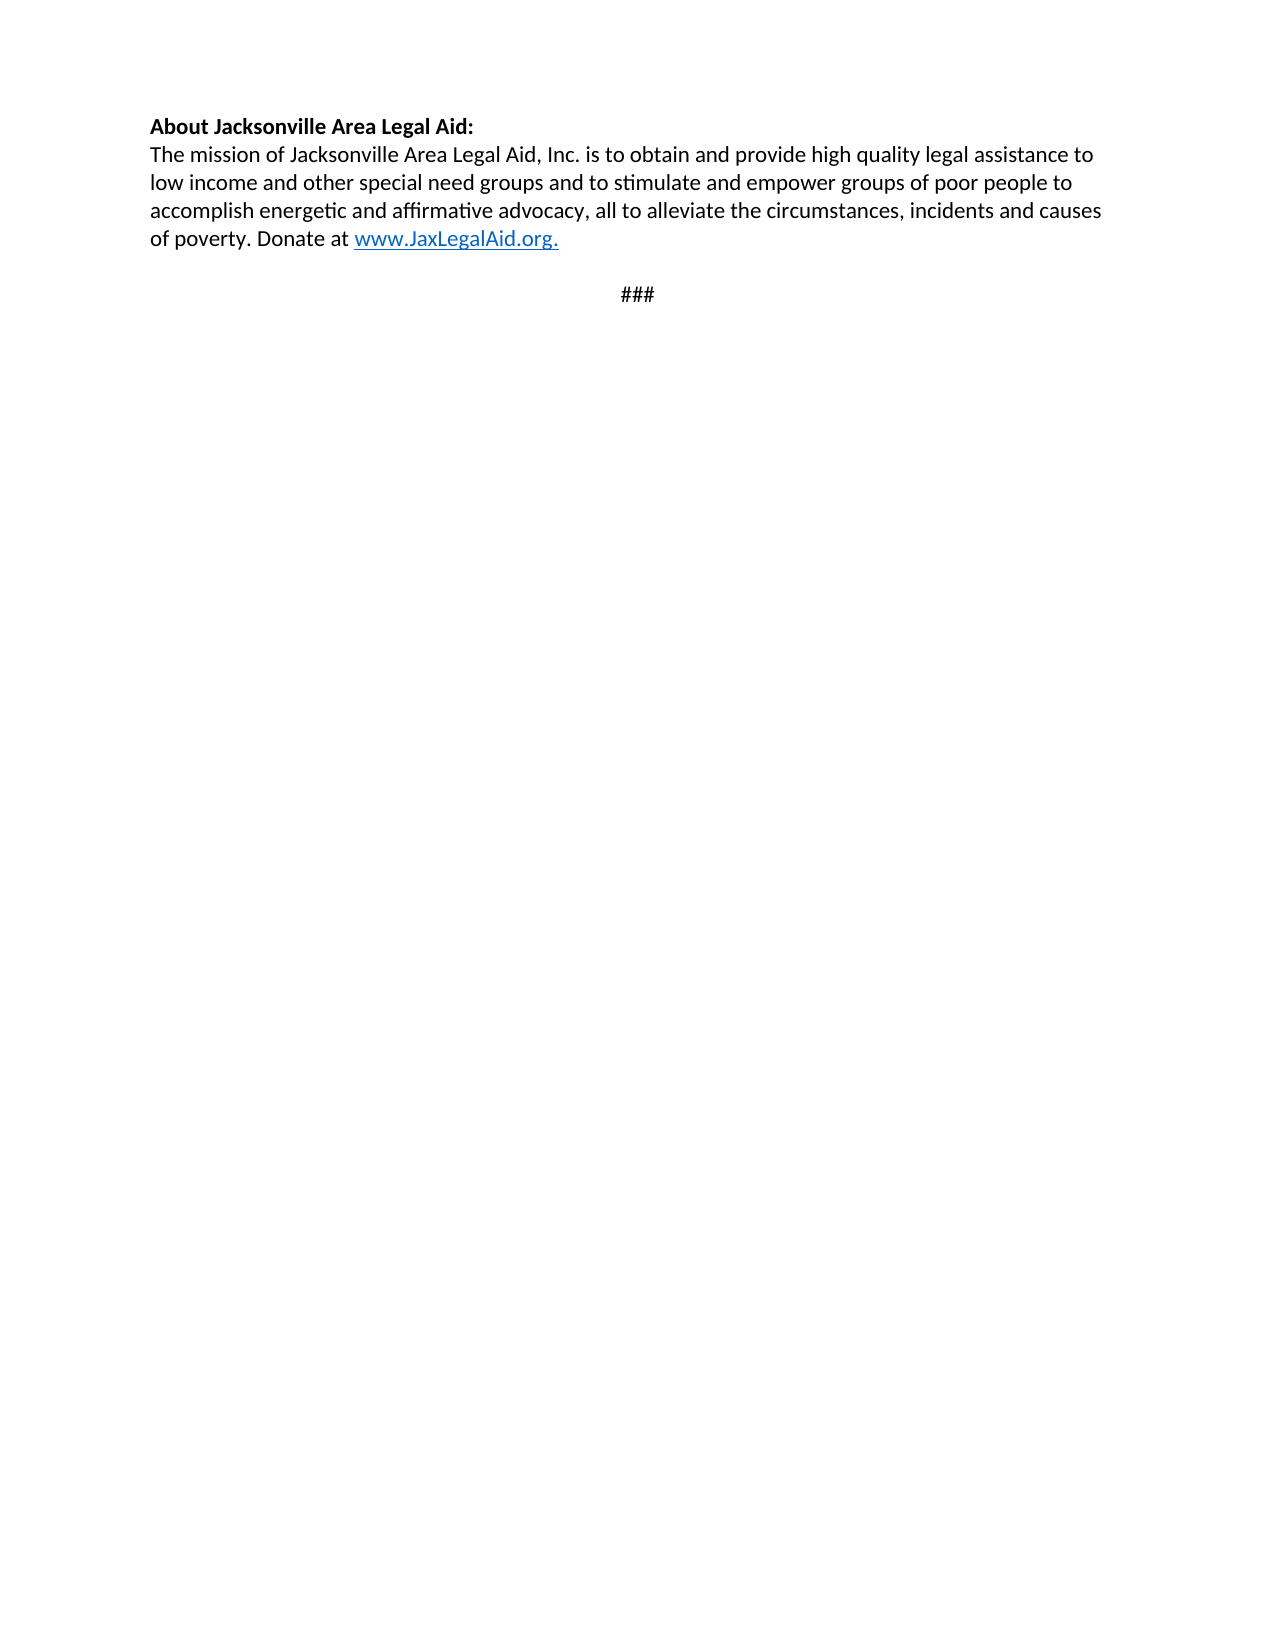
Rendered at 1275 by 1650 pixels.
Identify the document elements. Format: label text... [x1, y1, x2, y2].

text ### [150, 281, 1125, 309]
text The mission of Jacksonville Area Legal Aid, Inc. is to obtain and provide high quality legal assistance to low income and other special need groups and to stimulate and empower groups of poor people to accomplish energetic and affirmative advocacy, all to alleviate the circumstances, incidents and causes of poverty. Donate at www.JaxLegalAid.org. [150, 141, 1125, 253]
text About Jacksonville Area Legal Aid: [150, 112, 1125, 141]
